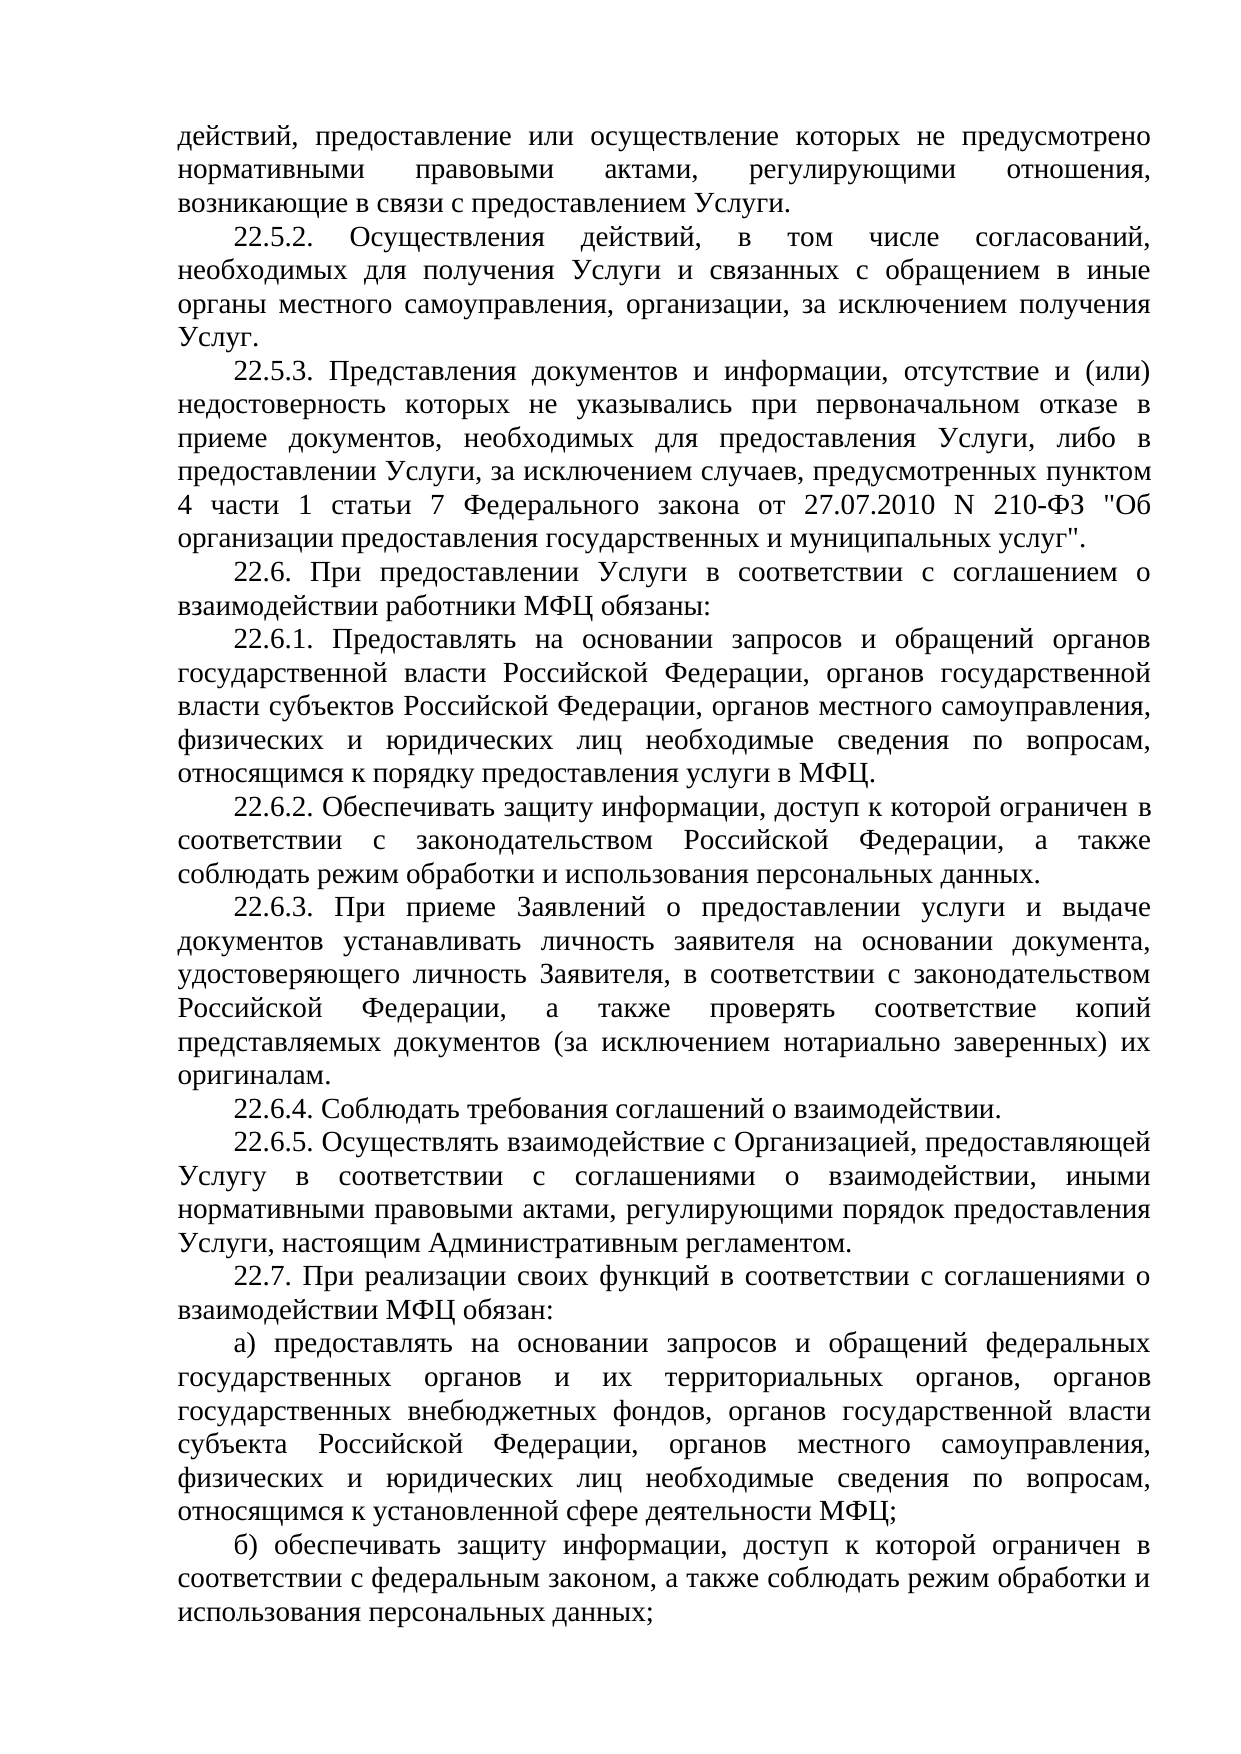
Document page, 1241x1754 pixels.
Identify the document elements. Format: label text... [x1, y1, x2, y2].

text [177, 118, 1152, 219]
text 22.6.1. Предоставлять на основании запросов и обращений органов государственной власти Российской Федерации, органов государственной власти субъектов Российской Федерации, органов местного самоуправления, физических и юридических лиц необходимые сведения по вопросам, относящимся к порядку предоставления услуги в МФЦ. [177, 621, 1152, 789]
text 22.5.2. Осуществления действий, в том числе согласований, необходимых для получения Услуги и связанных с обращением в иные органы местного самоуправления, организации, за исключением получения Услуг. [177, 219, 1152, 353]
text 22.6. При предоставлении Услуги в соответствии с соглашением о взаимодействии работники МФЦ обязаны: [177, 554, 1152, 621]
text 22.6.4. Соблюдать требования соглашений о взаимодействии. [177, 1091, 1152, 1124]
text а) предоставлять на основании запросов и обращений федеральных государственных органов и их территориальных органов, органов государственных внебюджетных фондов, органов государственной власти субъекта Российской Федерации, органов местного самоуправления, физических и юридических лиц необходимые сведения по вопросам, относящимся к установленной сфере деятельности МФЦ; [177, 1326, 1152, 1527]
text 22.7. При реализации своих функций в соответствии с соглашениями о взаимодействии МФЦ обязан: [177, 1258, 1152, 1326]
text 22.5.3. Представления документов и информации, отсутствие и (или) недостоверность которых не указывались при первоначальном отказе в приеме документов, необходимых для предоставления Услуги, либо в предоставлении Услуги, за исключением случаев, предусмотренных пунктом 4 части 1 статьи 7 Федерального закона от 27.07.2010 N 210-ФЗ "Об организации предоставления государственных и муниципальных услуг". [177, 353, 1152, 554]
text б) обеспечивать защиту информации, доступ к которой ограничен в соответствии с федеральным законом, а также соблюдать режим обработки и использования персональных данных; [177, 1527, 1152, 1627]
text 22.6.3. При приеме Заявлений о предоставлении услуги и выдаче документов устанавливать личность заявителя на основании документа, удостоверяющего личность Заявителя, в соответствии с законодательством Российской Федерации, а также проверять соответствие копий представляемых документов (за исключением нотариально заверенных) их оригиналам. [177, 889, 1152, 1091]
text 22.6.5. Осуществлять взаимодействие с Организацией, предоставляющей Услугу в соответствии с соглашениями о взаимодействии, иными нормативными правовыми актами, регулирующими порядок предоставления Услуги, настоящим Административным регламентом. [177, 1124, 1152, 1258]
text 22.6.2. Обеспечивать защиту информации, доступ к которой ограничен в соответствии с законодательством Российской Федерации, а также соблюдать режим обработки и использования персональных данных. [177, 789, 1152, 889]
